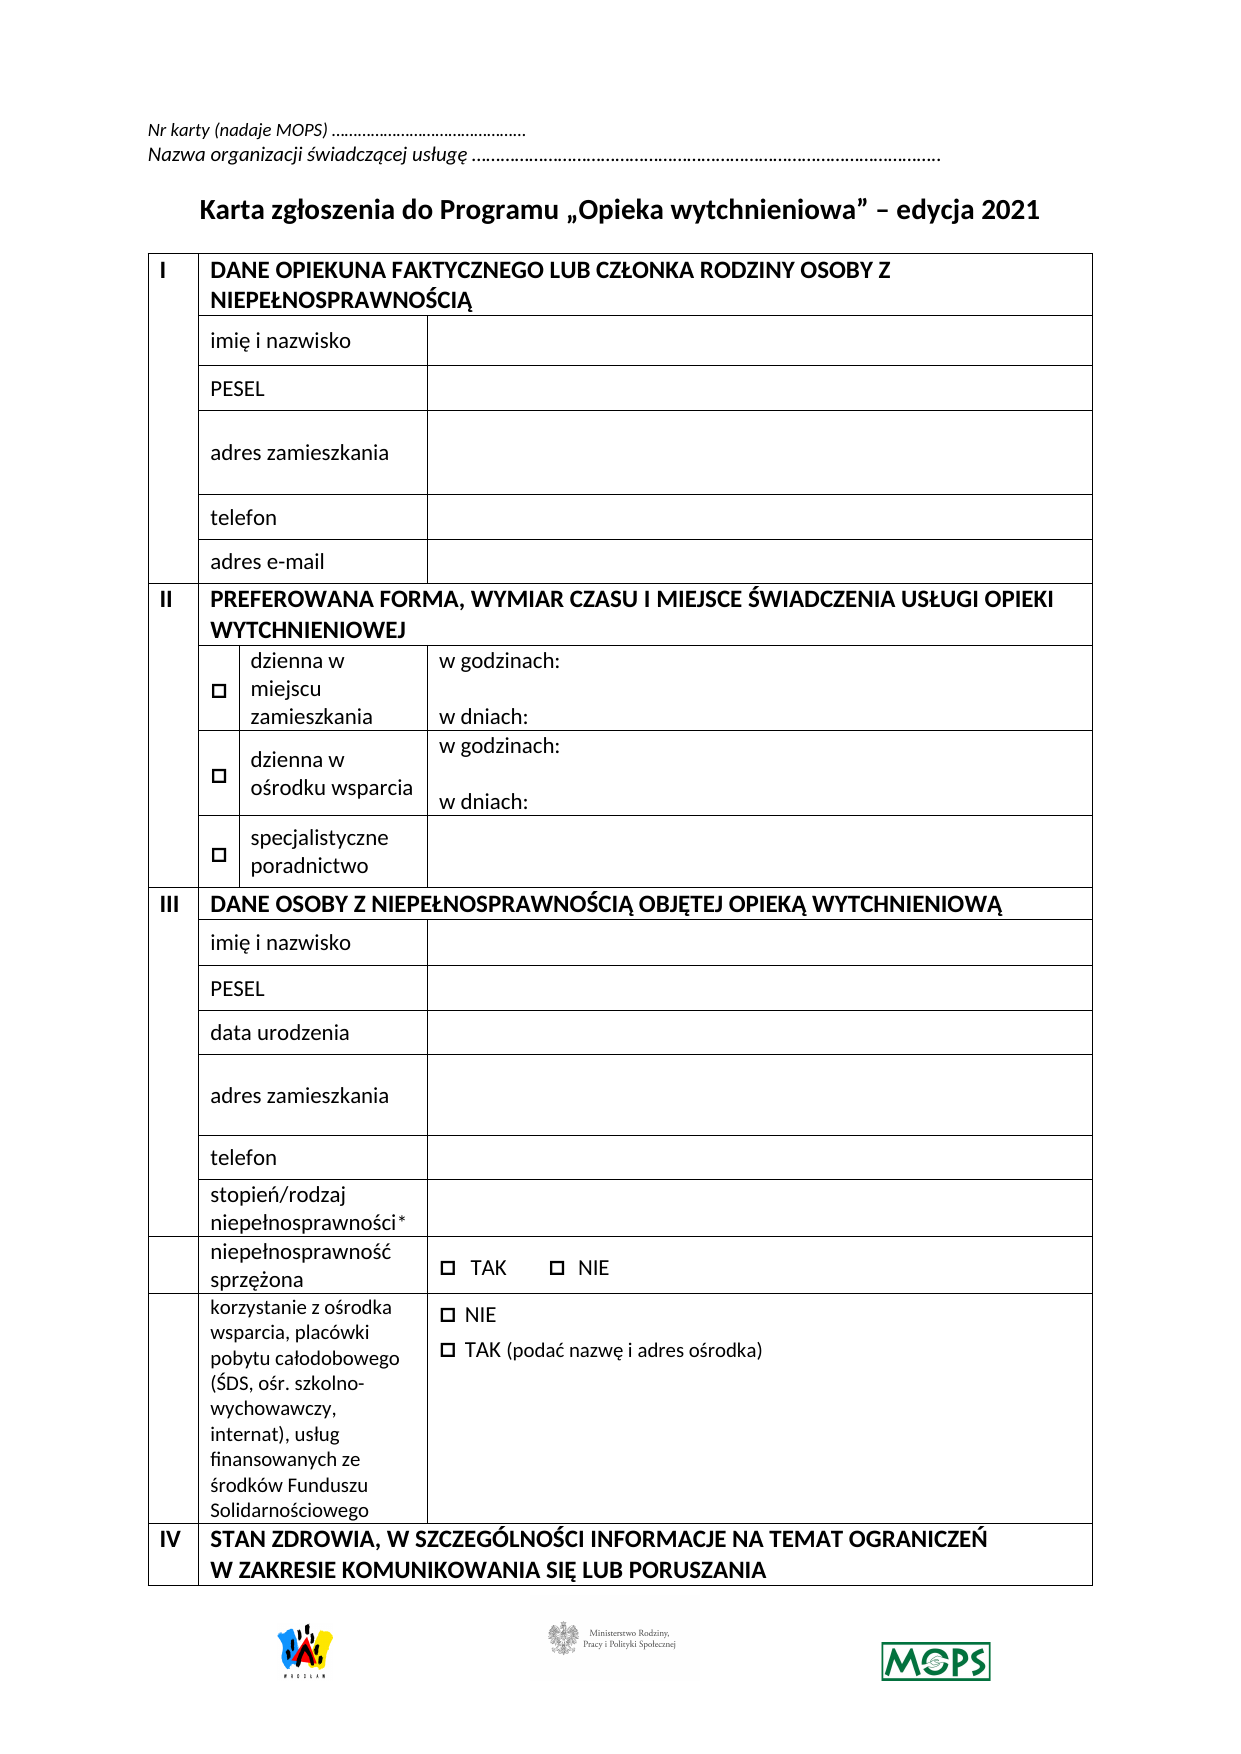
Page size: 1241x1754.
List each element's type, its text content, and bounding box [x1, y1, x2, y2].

table_cell [149, 1237, 198, 1293]
table_cell □ NIE □ TAK (podać nazwę i adres ośrodka) [428, 1294, 1092, 1523]
table_cell adres e-mail [199, 540, 427, 583]
table_cell dzienna w miejscu zamieszkania [240, 646, 427, 730]
table_cell [149, 1294, 198, 1523]
table_cell STAN ZDROWIA, W SZCZEGÓLNOŚCI INFORMACJE NA TEMAT OGRANICZEŃ W ZAKRESIE KOMUNIKOWANIA SIĘ LUB PORUSZANIA [199, 1524, 1092, 1585]
table_cell [428, 366, 1092, 409]
table_cell [428, 495, 1092, 539]
table_cell telefon [199, 1136, 427, 1179]
table_cell data urodzenia [199, 1011, 427, 1054]
table_cell stopień/rodzaj niepełnosprawności* [199, 1180, 427, 1236]
picture [530, 1595, 701, 1681]
table_cell korzystanie z ośrodka wsparcia, placówki pobytu całodobowego (ŚDS, ośr. szkolno-wychowawczy, internat), usług finansowanych ze środków Funduszu Solidarnościowego [199, 1294, 427, 1523]
picture [881, 1642, 991, 1681]
table_cell w godzinach: w dniach: [428, 731, 1092, 815]
table_cell w godzinach: w dniach: [428, 646, 1092, 730]
table_cell [428, 1136, 1092, 1179]
table_cell specjalistyczne poradnictwo [240, 816, 427, 887]
table_cell II [149, 584, 198, 887]
table_cell [428, 540, 1092, 583]
table_header I [149, 254, 198, 583]
table_cell [428, 966, 1092, 1010]
table_cell PESEL [199, 366, 427, 409]
table_cell □ [199, 731, 239, 815]
table_cell IV [149, 1524, 198, 1585]
table_cell [428, 1180, 1092, 1236]
table_cell [428, 316, 1092, 365]
table_cell □ [199, 646, 239, 730]
table_cell DANE OSOBY Z NIEPEŁNOSPRAWNOŚCIĄ OBJĘTEJ OPIEKĄ WYTCHNIENIOWĄ [199, 888, 1092, 919]
table_cell niepełnosprawność sprzężona [199, 1237, 427, 1293]
table_header DANE OPIEKUNA FAKTYCZNEGO LUB CZŁONKA RODZINY OSOBY Z NIEPEŁNOSPRAWNOŚCIĄ [199, 254, 1092, 315]
table_cell telefon [199, 495, 427, 539]
table_cell □ [199, 816, 239, 887]
table_cell adres zamieszkania [199, 1055, 427, 1135]
table_cell PREFEROWANA FORMA, WYMIAR CZASU I MIEJSCE ŚWIADCZENIA USŁUGI OPIEKI WYTCHNIENIOWEJ [199, 584, 1092, 645]
text Nr karty (nadaje MOPS) ……………………………………… [148, 118, 1093, 141]
table_cell [428, 1011, 1092, 1054]
text Karta zgłoszenia do Programu „Opieka wytchnieniowa” – edycja 2021 [148, 191, 1093, 227]
table_cell III [149, 888, 198, 1236]
table_cell [428, 411, 1092, 494]
table_cell PESEL [199, 966, 427, 1010]
table_cell [428, 1055, 1092, 1135]
table_cell imię i nazwisko [199, 920, 427, 964]
table_cell dzienna w ośrodku wsparcia [240, 731, 427, 815]
table_cell imię i nazwisko [199, 316, 427, 365]
table_cell adres zamieszkania [199, 411, 427, 494]
picture [277, 1623, 334, 1681]
text Nazwa organizacji świadczącej usługę …………………………………………………………………………………….. [148, 141, 1093, 166]
table_cell [428, 920, 1092, 964]
table_cell □ TAK □ NIE [428, 1237, 1092, 1293]
table_cell [428, 816, 1092, 887]
